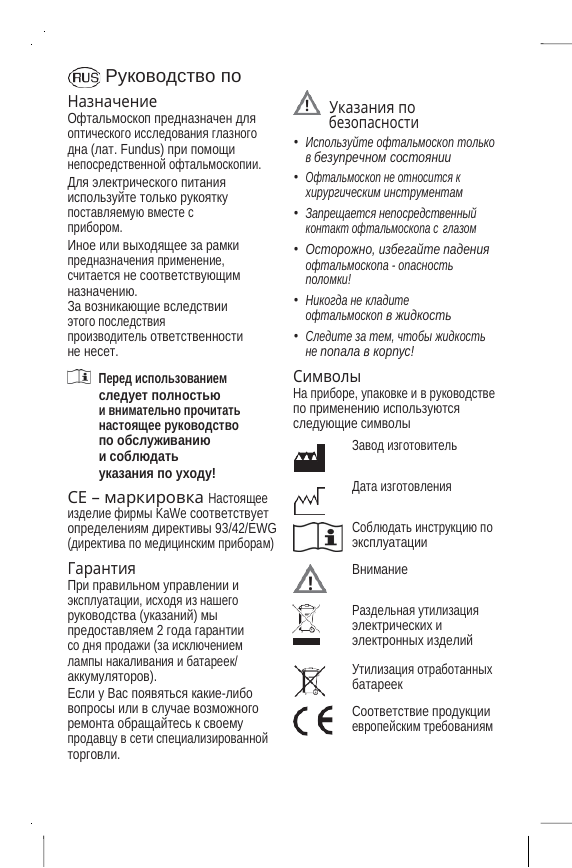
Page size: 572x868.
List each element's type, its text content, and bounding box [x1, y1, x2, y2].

text При правильном управлении и эксплуатации, исходя из нашего руководства (указаний) мы предоставляем 2 года гарантии со дня продажи (за исключением лампы накаливания и батареек/ аккумуляторов). [67, 578, 251, 684]
subtitle Перед использованием следует полностью [67, 366, 274, 403]
text CE – маркировка Настоящее изделие фирмы KaWe соответствует определениям директивы 93/42/EWG [67, 488, 278, 536]
subtitle Указания по безопасности [329, 100, 506, 133]
picture [293, 564, 327, 593]
text и соблюдать [98, 449, 278, 464]
list Никогда не кладите офтальмоскоп в жидкость [293, 292, 488, 324]
picture [293, 90, 321, 115]
text На приборе, упаковке и в руководстве по применению используются следующие символы [293, 386, 506, 432]
text указания по уходу! [98, 465, 278, 482]
text За возникающие вследствии этого последствия производитель ответственности не несет. [67, 299, 248, 359]
picture [67, 369, 91, 384]
subtitle Гарантия [67, 557, 278, 578]
text Если у Вас появяться какие-либо вопросы или в случае возможного ремонта обращайтесь к своему продавцу в сети специализированной торговли. [67, 687, 278, 762]
picture [294, 487, 325, 515]
text Соответствие продукции европейским требованиям [352, 704, 506, 734]
list Следите за тем, чтобы жидкость не попала в корпус! [293, 328, 493, 360]
picture [292, 604, 320, 634]
subtitle Символы [293, 365, 559, 386]
text Офтальмоскоп предназначен для оптического исследования глазного дна (лат. Fundus) при помощи непосредственной офтальмоскопии. [67, 112, 274, 172]
text и внимательно прочитать настоящее руководство по обслуживанию [98, 403, 251, 449]
picture [68, 67, 101, 88]
picture [317, 705, 333, 735]
text (директива по медицинским приборам) [67, 536, 278, 552]
text Назначение [67, 90, 278, 112]
text Соблюдать инструкцию по эксплуатации [352, 521, 506, 551]
list Осторожно, избегайте падения офтальмоскопа - опасность поломки! [293, 241, 502, 288]
text Завод изготовитель Дата изготовления [352, 437, 481, 495]
text Внимание [352, 561, 559, 577]
picture [294, 665, 326, 697]
list Офтальмоскоп не относится к хирургическим инструментам [293, 168, 464, 201]
text Утилизация отработанных батареек [352, 663, 506, 693]
picture [293, 522, 343, 552]
list Запрещается непосредственный контакт офтальмоскопа с глазом [293, 204, 479, 237]
picture [293, 706, 308, 736]
list Используйте офтальмоскоп только в безупречном состоянии [293, 133, 499, 166]
picture [294, 444, 325, 472]
text Раздельная утилизация электрических и электронных изделий [352, 603, 506, 649]
text Для электрического питания используйте только рукоятку поставляемую вместе с прибором. [67, 175, 251, 235]
text Иное или выходящее за рамки предназначения применение, считается не соответствующим назначению. [67, 239, 280, 299]
